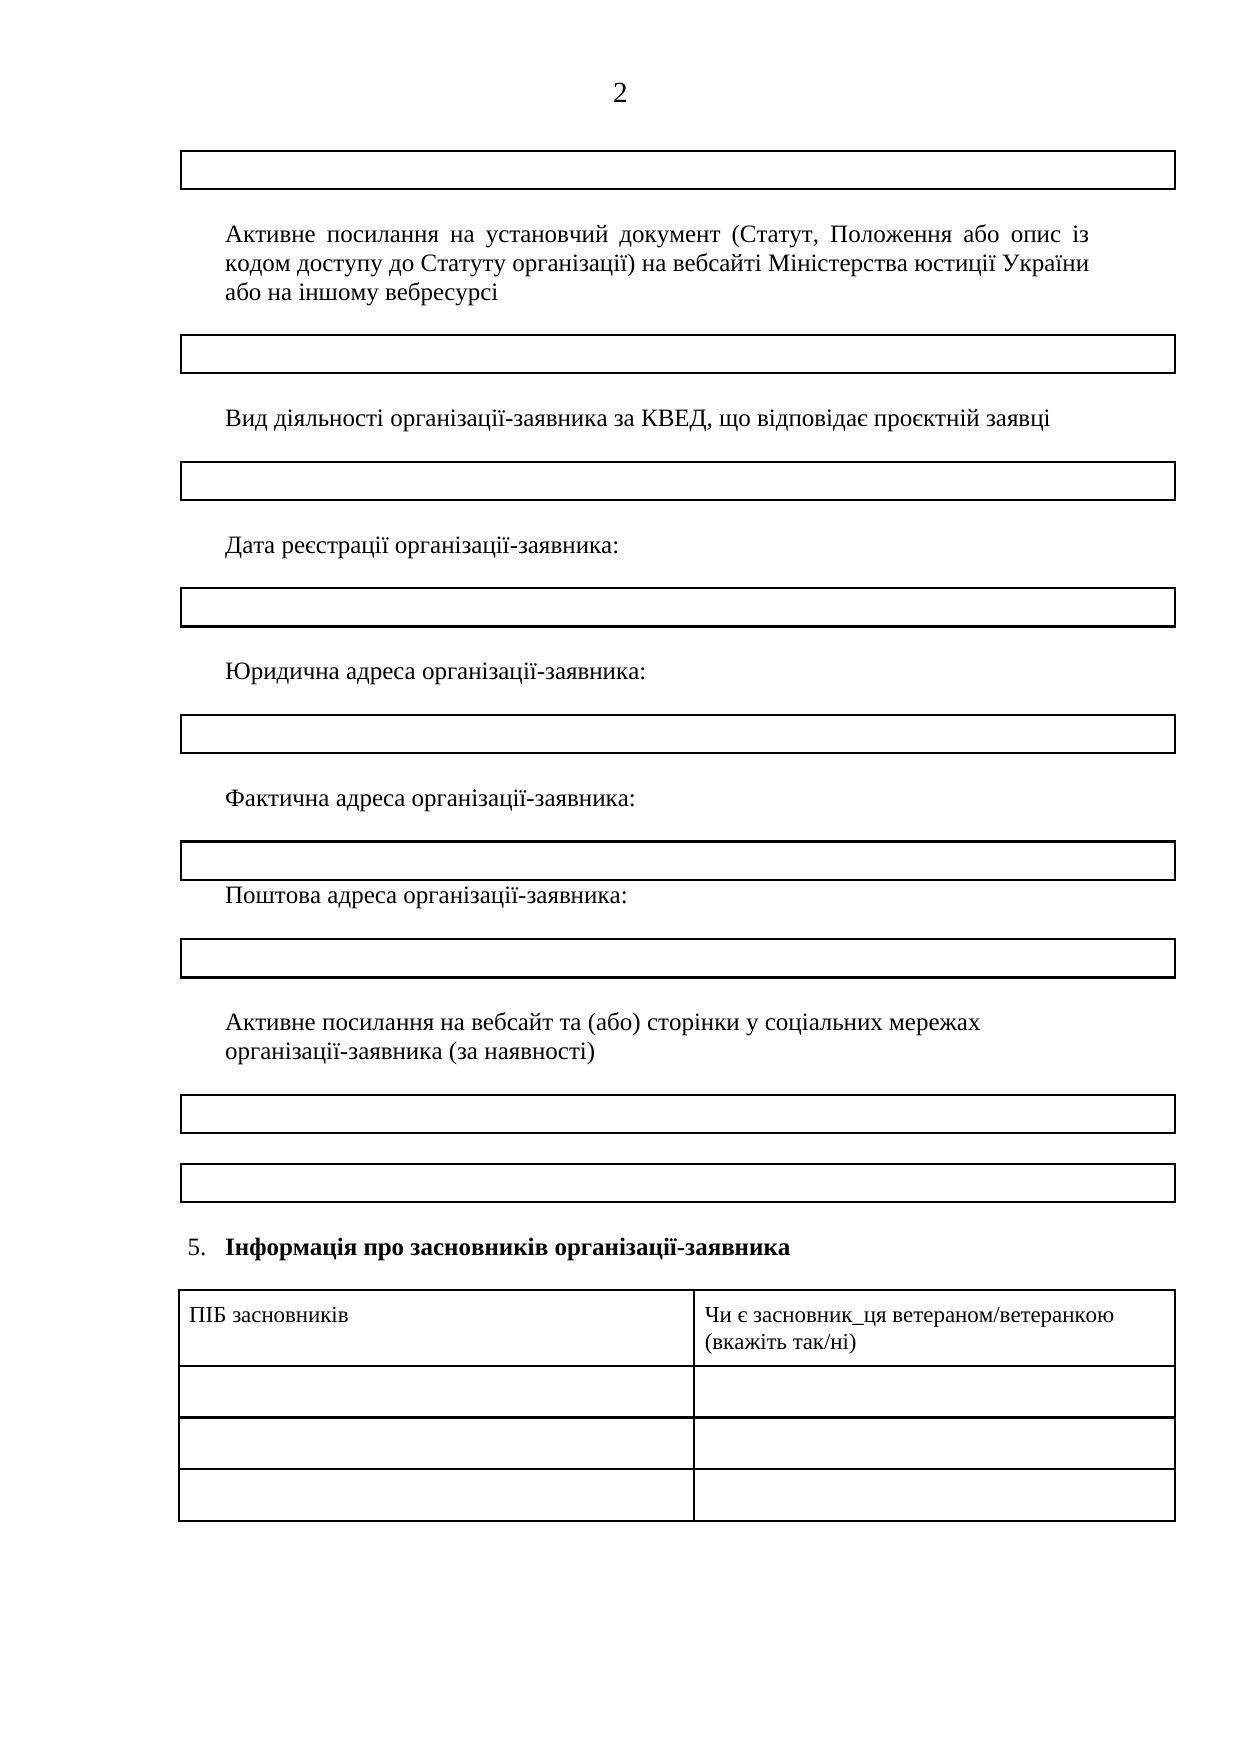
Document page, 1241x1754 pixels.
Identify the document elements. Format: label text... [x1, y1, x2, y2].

table_cell [180, 1419, 693, 1468]
list Інформація про засновників організації-заявника [187, 1232, 1090, 1260]
table_cell [695, 1367, 1174, 1416]
table_header [182, 1096, 1174, 1132]
table_cell [695, 1419, 1174, 1468]
text Активне посилання на вебсайт та (або) сторінки у соціальних мережах організації-заявника (за наявності) [225, 1007, 1090, 1065]
table_header [182, 843, 1174, 878]
table_header [182, 940, 1174, 976]
table_cell [695, 1470, 1174, 1520]
table_header [182, 1165, 1174, 1201]
table_cell [180, 1367, 693, 1416]
table_cell [180, 1470, 693, 1520]
text Юридична адреса організації-заявника: [225, 656, 1090, 685]
text Активне посилання на установчий документ (Статут, Положення або опис із кодом доступу до Статуту організації) на вебсайті Міністерства юстиції України або на іншому вебресурсі [225, 219, 1090, 305]
table_header [182, 336, 1174, 372]
table_header Чи є засновник_ця ветераном/ветеранкою (вкажіть так/ні) [695, 1291, 1174, 1365]
table_header [182, 589, 1174, 625]
text Фактична адреса організації-заявника: [225, 783, 1090, 812]
text Вид діяльності організації-заявника за КВЕД, що відповідає проєктній заявці [225, 403, 1090, 432]
table_header ПІБ засновників [180, 1291, 693, 1365]
text Дата реєстрації організації-заявника: [225, 530, 1090, 558]
table_header [182, 152, 1174, 188]
text Поштова адреса організації-заявника: [225, 881, 1090, 909]
table_header [182, 716, 1174, 752]
table_header [182, 463, 1174, 499]
